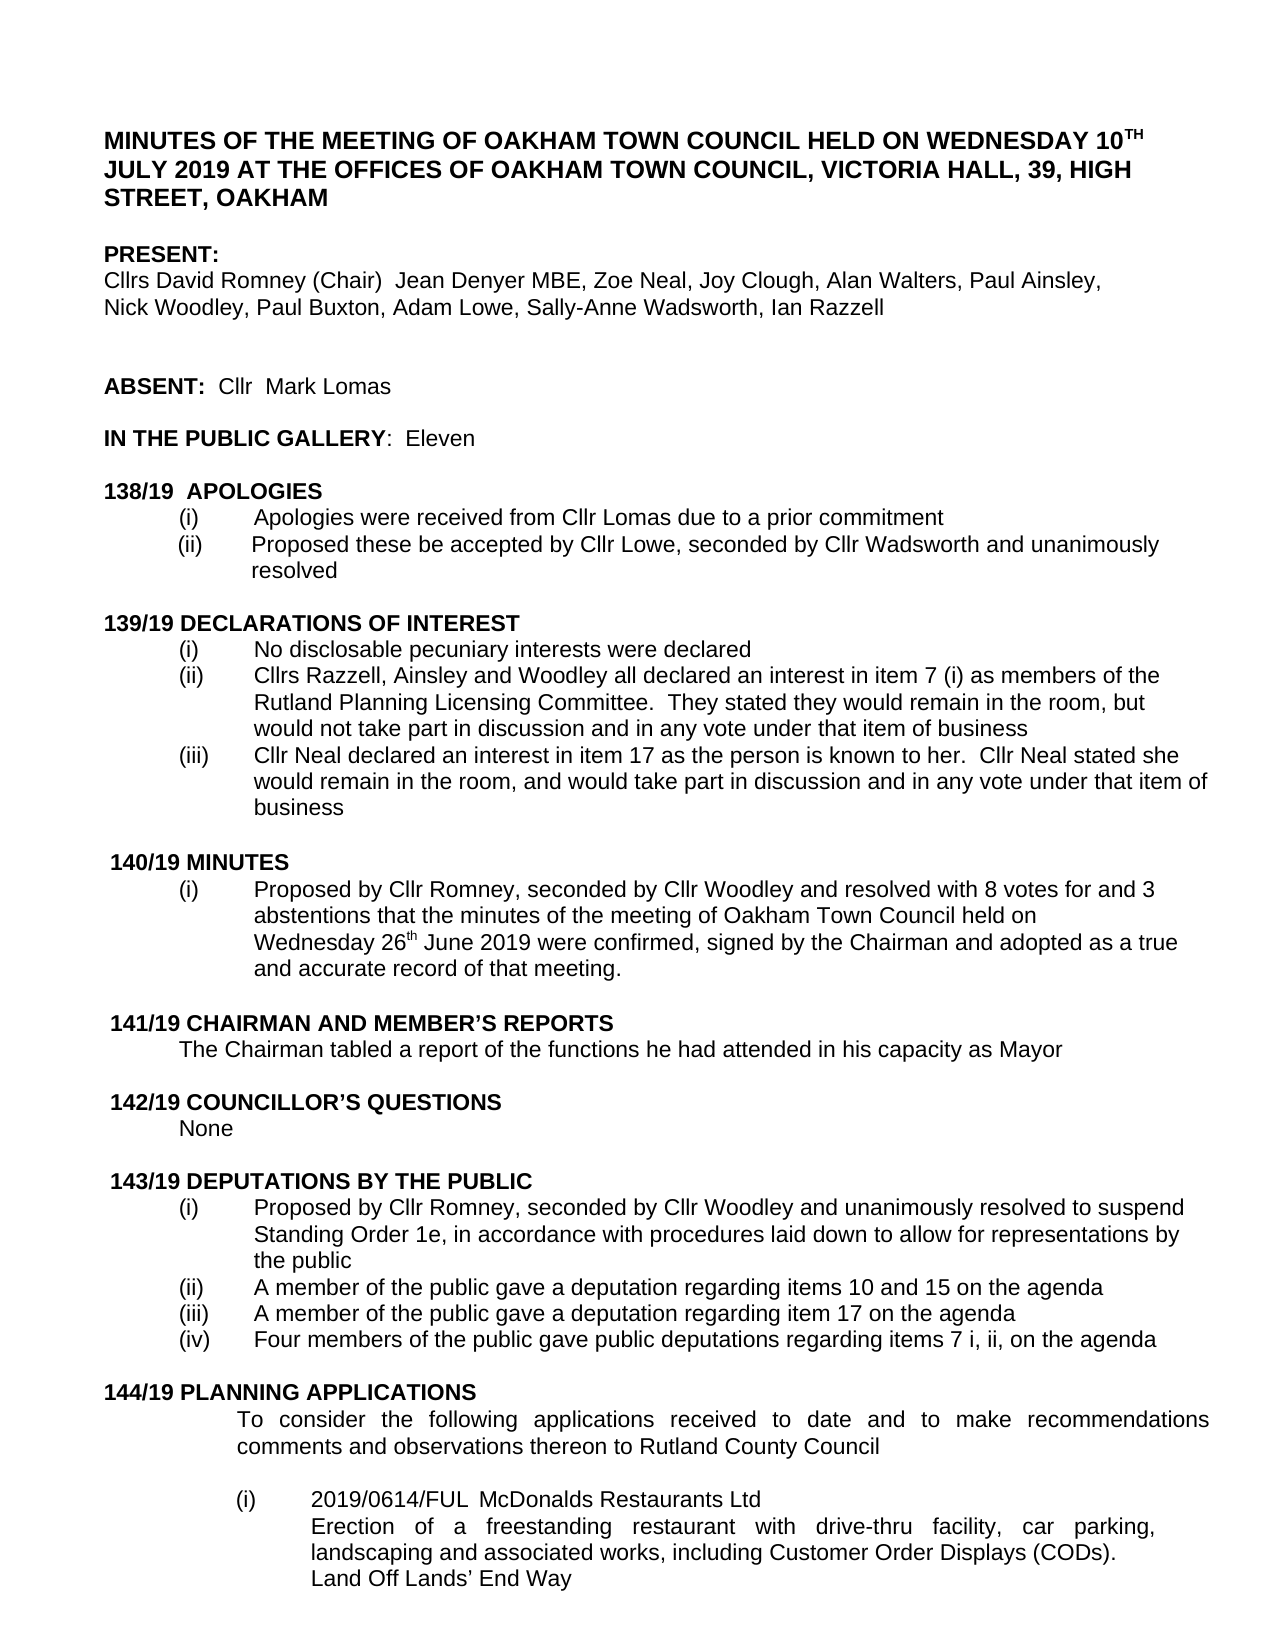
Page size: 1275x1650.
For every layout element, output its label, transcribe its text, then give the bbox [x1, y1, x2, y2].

list A member of the public gave a deputation regarding items 10 and 15 on the agenda [178, 1273, 1211, 1300]
text 138/19 APOLOGIES [103, 478, 1239, 504]
list Cllrs Razzell, Ainsley and Woodley all declared an interest in item 7 (i) as members of the Rutland Planning Licensing Committee. They stated they would remain in the room, but would not take part in discussion and in any vote under that item of business [178, 662, 1211, 742]
list Four members of the public gave public deputations regarding items 7 i, ii, on the agenda [178, 1326, 1211, 1352]
text MINUTES OF THE MEETING OF OAKHAM TOWN COUNCIL HELD ON WEDNESDAY 10TH JULY 2019 AT THE OFFICES OF OAKHAM TOWN COUNCIL, VICTORIA HALL, 39, HIGH STREET, OAKHAM [103, 126, 1211, 212]
text 141/19 CHAIRMAN AND MEMBER’S REPORTS [103, 1010, 1211, 1036]
text None [178, 1115, 1211, 1142]
text PRESENT: [103, 241, 1211, 267]
list 2019/0614/FUL McDonalds Restaurants Ltd [236, 1486, 1211, 1512]
subtitle 144/19 PLANNING APPLICATIONS [103, 1379, 1211, 1405]
text Cllrs David Romney (Chair) Jean Denyer MBE, Zoe Neal, Joy Clough, Alan Walters, Paul Ainsley, Nick Woodley, Paul Buxton, Adam Lowe, Sally-Anne Wadsworth, Ian Razzell [103, 267, 1211, 320]
text The Chairman tabled a report of the functions he had attended in his capacity as Mayor [178, 1036, 1211, 1063]
text IN THE PUBLIC GALLERY: Eleven [103, 425, 1211, 452]
list Proposed by Cllr Romney, seconded by Cllr Woodley and resolved with 8 votes for and 3 abstentions that the minutes of the meeting of Oakham Town Council held on Wednesday 26th June 2019 were confirmed, signed by the Chairman and adopted as a true and accurate record of that meeting. [178, 876, 1211, 981]
text To consider the following applications received to date and to make recommendations comments and observations thereon to Rutland County Council [237, 1406, 1211, 1459]
list Proposed by Cllr Romney, seconded by Cllr Woodley and unanimously resolved to suspend Standing Order 1e, in accordance with procedures laid down to allow for representations by the public [178, 1194, 1211, 1273]
text 139/19 DECLARATIONS OF INTEREST [103, 610, 1211, 636]
list Proposed these be accepted by Cllr Lowe, seconded by Cllr Wadsworth and unanimously resolved [177, 531, 1211, 583]
text 140/19 MINUTES [103, 849, 1211, 876]
text ABSENT: Cllr Mark Lomas [103, 373, 1211, 399]
list Land Off Lands’ End Way [311, 1565, 1156, 1592]
list No disclosable pecuniary interests were declared [178, 636, 1211, 662]
list Erection of a freestanding restaurant with drive-thru facility, car parking, landscaping and associated works, including Customer Order Displays (CODs). [311, 1513, 1156, 1565]
text 142/19 COUNCILLOR’S QUESTIONS [103, 1089, 1211, 1115]
list Cllr Neal declared an interest in item 17 as the person is known to her. Cllr Neal stated she would remain in the room, and would take part in discussion and in any vote under that item of business [178, 742, 1211, 821]
list A member of the public gave a deputation regarding item 17 on the agenda [178, 1300, 1211, 1326]
text 143/19 DEPUTATIONS BY THE PUBLIC [103, 1168, 1211, 1194]
list Apologies were received from Cllr Lomas due to a prior commitment [178, 504, 1211, 531]
